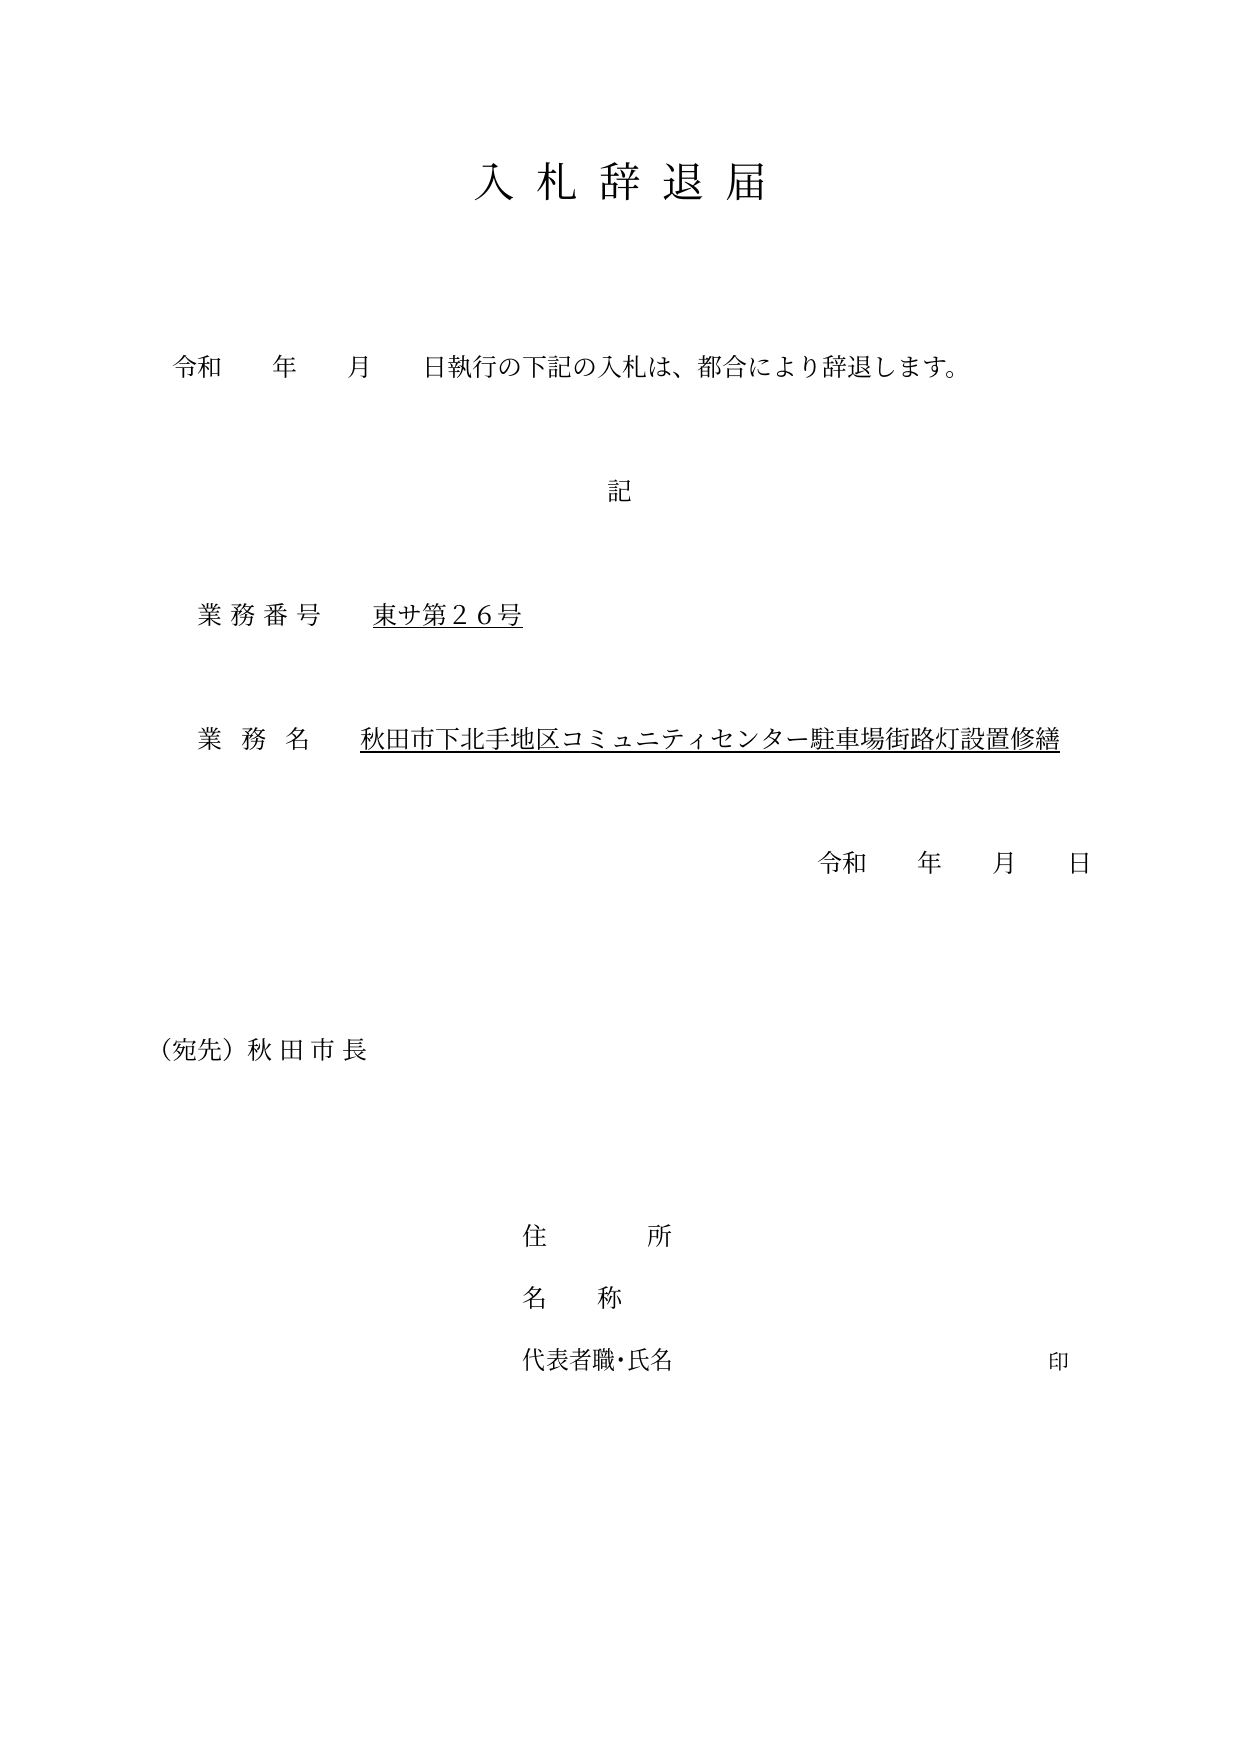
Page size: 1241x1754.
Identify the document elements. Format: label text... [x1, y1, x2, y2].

text 業務名 秋田市下北手地区コミュニティセンター駐車場街路灯設置修繕 [148, 707, 1092, 769]
text 記 [148, 459, 1092, 521]
text 代表者職･氏名 印 [148, 1328, 1092, 1390]
text 入 札 辞 退 届 [148, 148, 1092, 210]
text 業務番号 東サ第２６号 [148, 583, 1092, 645]
text 令和 年 月 日 [148, 831, 1092, 893]
text 令和 年 月 日執行の下記の入札は、都合により辞退します。 [148, 334, 1092, 397]
text （宛先）秋 田 市 長 [148, 1017, 1092, 1079]
text 名称 [148, 1266, 1092, 1328]
text 住 所 [148, 1204, 1092, 1266]
